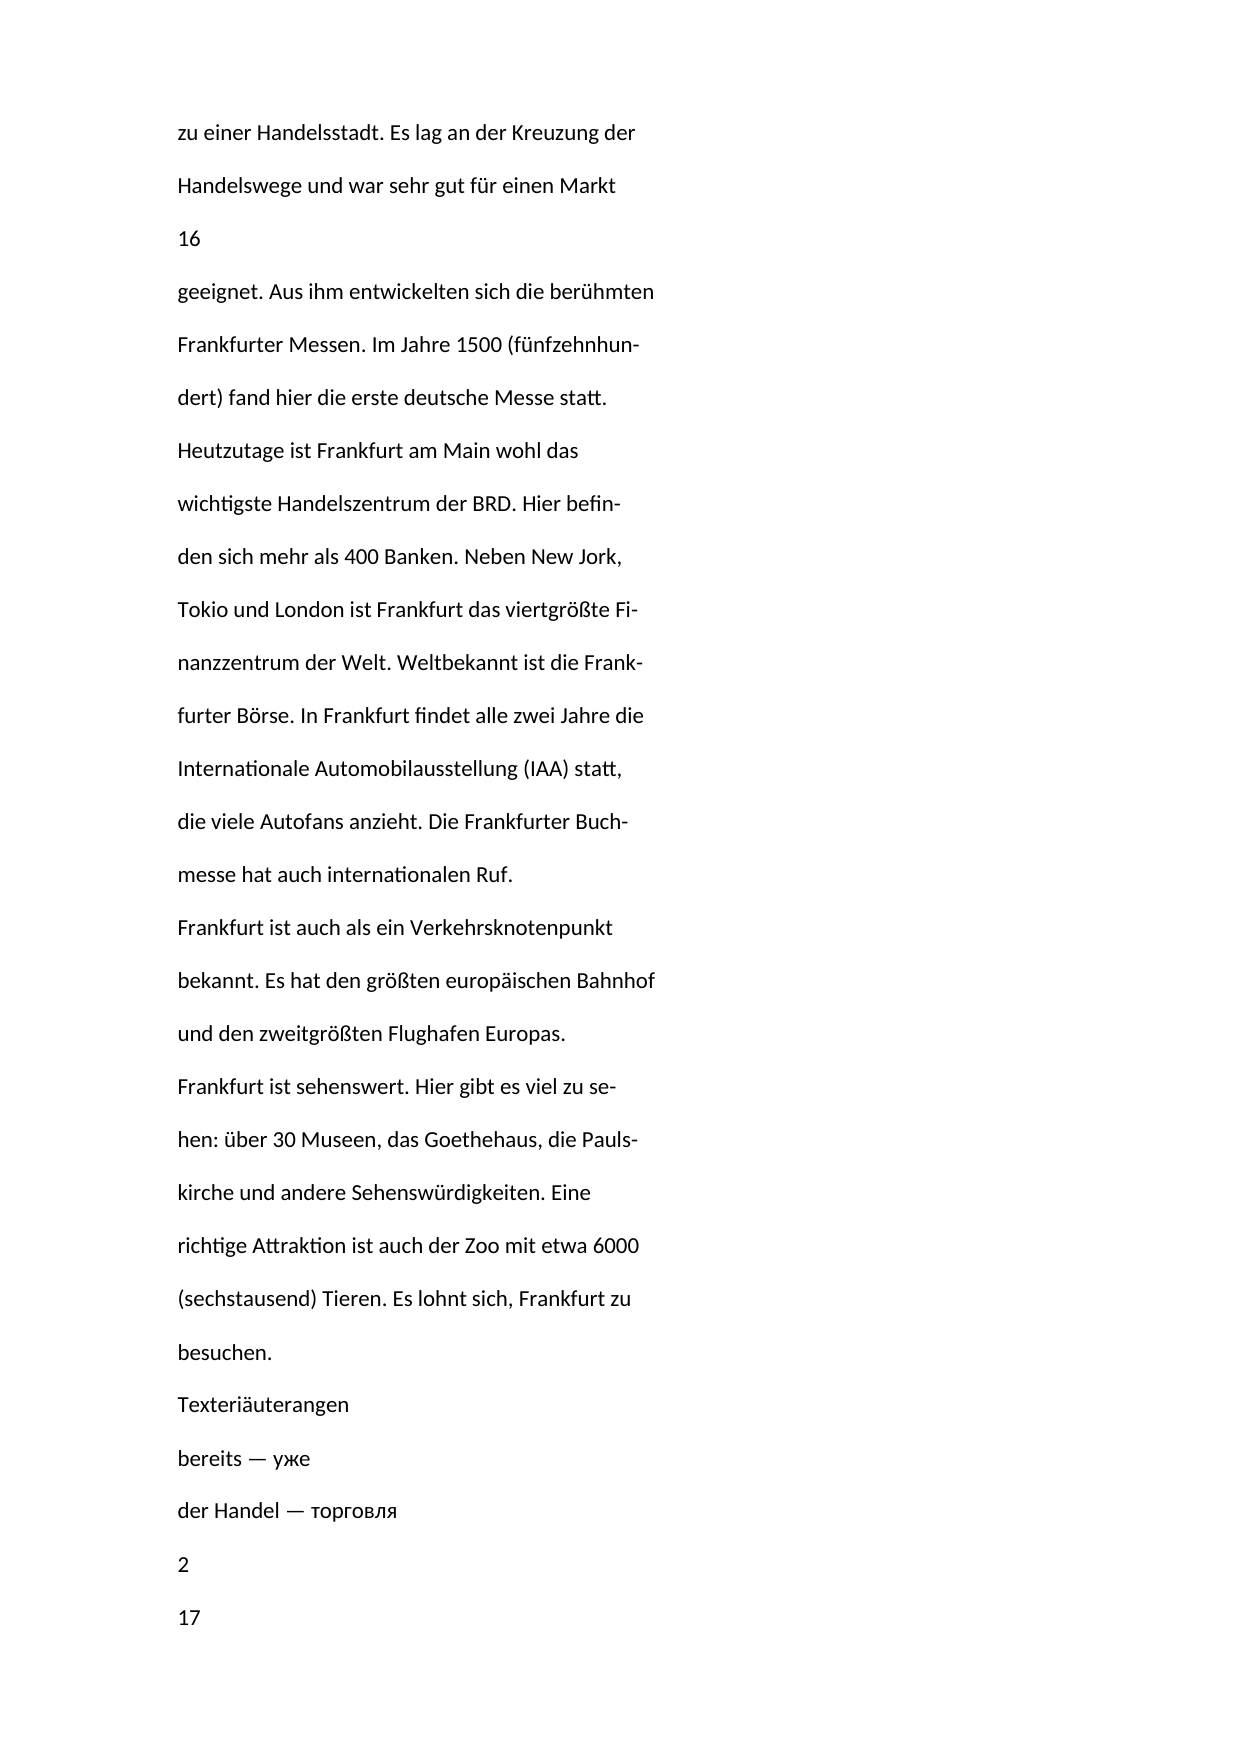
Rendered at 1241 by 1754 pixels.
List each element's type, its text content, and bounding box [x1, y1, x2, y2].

text wichtigste Handelszentrum der BRD. Hier befin- [177, 489, 1152, 517]
text besuchen. [177, 1338, 1152, 1366]
text den sich mehr als 400 Banken. Neben New Jork, [177, 542, 1152, 570]
text hen: über 30 Museen, das Goethehaus, die Pauls- [177, 1126, 1152, 1153]
text Heutzutage ist Frankfurt am Main wohl das [177, 436, 1152, 464]
text und den zweitgrößten Flughafen Europas. [177, 1019, 1152, 1047]
text Frankfurt ist auch als ein Verkehrsknotenpunkt [177, 913, 1152, 941]
text richtige Attraktion ist auch der Zoo mit etwa 6000 [177, 1232, 1152, 1259]
text bereits — уже [177, 1444, 1152, 1472]
text 17 [177, 1603, 1152, 1631]
text die viele Autofans anzieht. Die Frankfurter Buch- [177, 807, 1152, 835]
text Internationale Automobilausstellung (IAA) statt, [177, 754, 1152, 782]
text Tokio und London ist Frankfurt das viertgrößte Fi- [177, 595, 1152, 623]
text dert) fand hier die erste deutsche Messe statt. [177, 383, 1152, 411]
text Texteriäuterangen [177, 1391, 1152, 1419]
text Handelswege und war sehr gut für einen Markt [177, 171, 1152, 199]
text zu einer Handelsstadt. Es lag an der Kreuzung der [177, 118, 1152, 146]
text Frankfurt ist sehenswert. Hier gibt es viel zu se- [177, 1072, 1152, 1101]
text Frankfurter Messen. Im Jahre 1500 (fünfzehnhun- [177, 330, 1152, 358]
text geeignet. Aus ihm entwickelten sich die berühmten [177, 277, 1152, 305]
text kirche und andere Sehenswürdigkeiten. Eine [177, 1178, 1152, 1207]
text nanzzentrum der Welt. Weltbekannt ist die Frank- [177, 648, 1152, 676]
text bekannt. Es hat den größten europäischen Bahnhof [177, 966, 1152, 994]
text (sechstausend) Tieren. Es lohnt sich, Frankfurt zu [177, 1284, 1152, 1313]
text messe hat auch internationalen Ruf. [177, 860, 1152, 888]
text der Handel — торговля [177, 1497, 1152, 1525]
text furter Börse. In Frankfurt findet alle zwei Jahre die [177, 701, 1152, 729]
text 2 [177, 1550, 1152, 1578]
text 16 [177, 224, 1152, 252]
